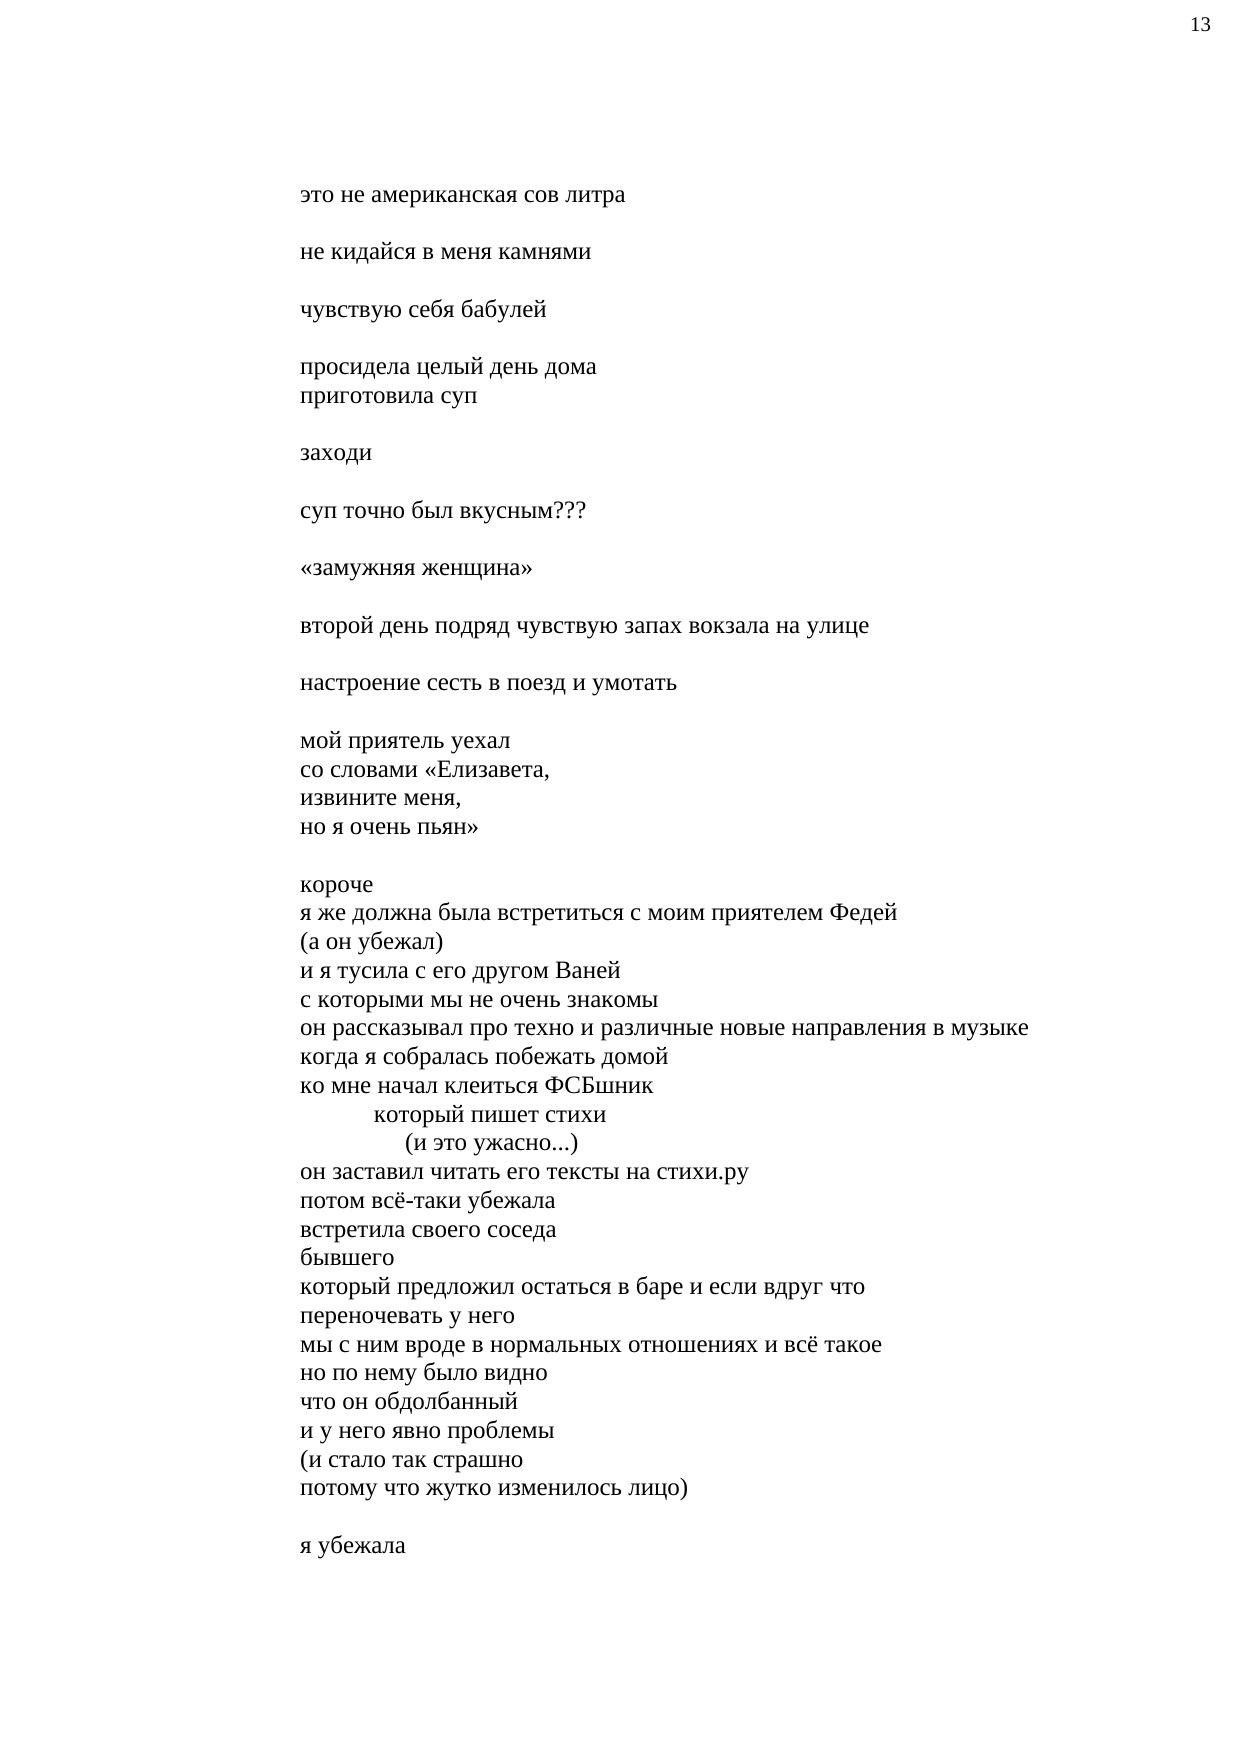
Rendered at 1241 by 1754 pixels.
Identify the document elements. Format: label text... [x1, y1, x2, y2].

text мой приятель уехал [300, 725, 1211, 754]
text но по нему было видно [300, 1357, 1211, 1386]
text просидела целый день дома [300, 351, 1211, 380]
text приготовила суп [300, 380, 1211, 409]
text со словами «Елизавета, [300, 754, 1211, 782]
text второй день подряд чувствую запах вокзала на улице [300, 610, 1211, 639]
text он заставил читать его тексты на стихи.ру [300, 1156, 1211, 1185]
text и у него явно проблемы [300, 1415, 1211, 1444]
text извините меня, [300, 782, 1211, 811]
text я убежала [300, 1530, 1211, 1559]
text «замужняя женщина» [300, 552, 1211, 581]
text но я очень пьян» [300, 811, 1211, 840]
text потому что жутко изменилось лицо) [300, 1472, 1211, 1501]
text (и это ужасно...) [374, 1127, 1211, 1156]
text что он обдолбанный [300, 1386, 1211, 1415]
text он рассказывал про техно и различные новые направления в музыке [300, 1012, 1211, 1041]
text потом всё-таки убежала [300, 1185, 1211, 1214]
text не кидайся в меня камнями [300, 236, 1211, 265]
text с которыми мы не очень знакомы [300, 984, 1211, 1012]
text и я тусила с его другом Ваней [300, 955, 1211, 984]
text который пишет стихи [300, 1099, 1211, 1127]
text когда я собралась побежать домой [300, 1041, 1211, 1070]
text это не американская сов литра [300, 179, 1211, 207]
text который предложил остаться в баре и если вдруг что [300, 1271, 1211, 1300]
text суп точно был вкусным??? [300, 495, 1211, 524]
text заходи [300, 437, 1211, 466]
text мы с ним вроде в нормальных отношениях и всё такое [300, 1329, 1211, 1357]
text (и стало так страшно [300, 1444, 1211, 1472]
text бывшего [300, 1242, 1211, 1271]
text (а он убежал) [300, 926, 1211, 955]
text ко мне начал клеиться ФСБшник [300, 1070, 1211, 1099]
text встретила своего соседа [300, 1214, 1211, 1242]
text настроение сесть в поезд и умотать [300, 667, 1211, 696]
text я же должна была встретиться с моим приятелем Федей [300, 897, 1211, 926]
text чувствую себя бабулей [300, 294, 1211, 322]
text короче [300, 869, 1211, 897]
text переночевать у него [300, 1300, 1211, 1329]
